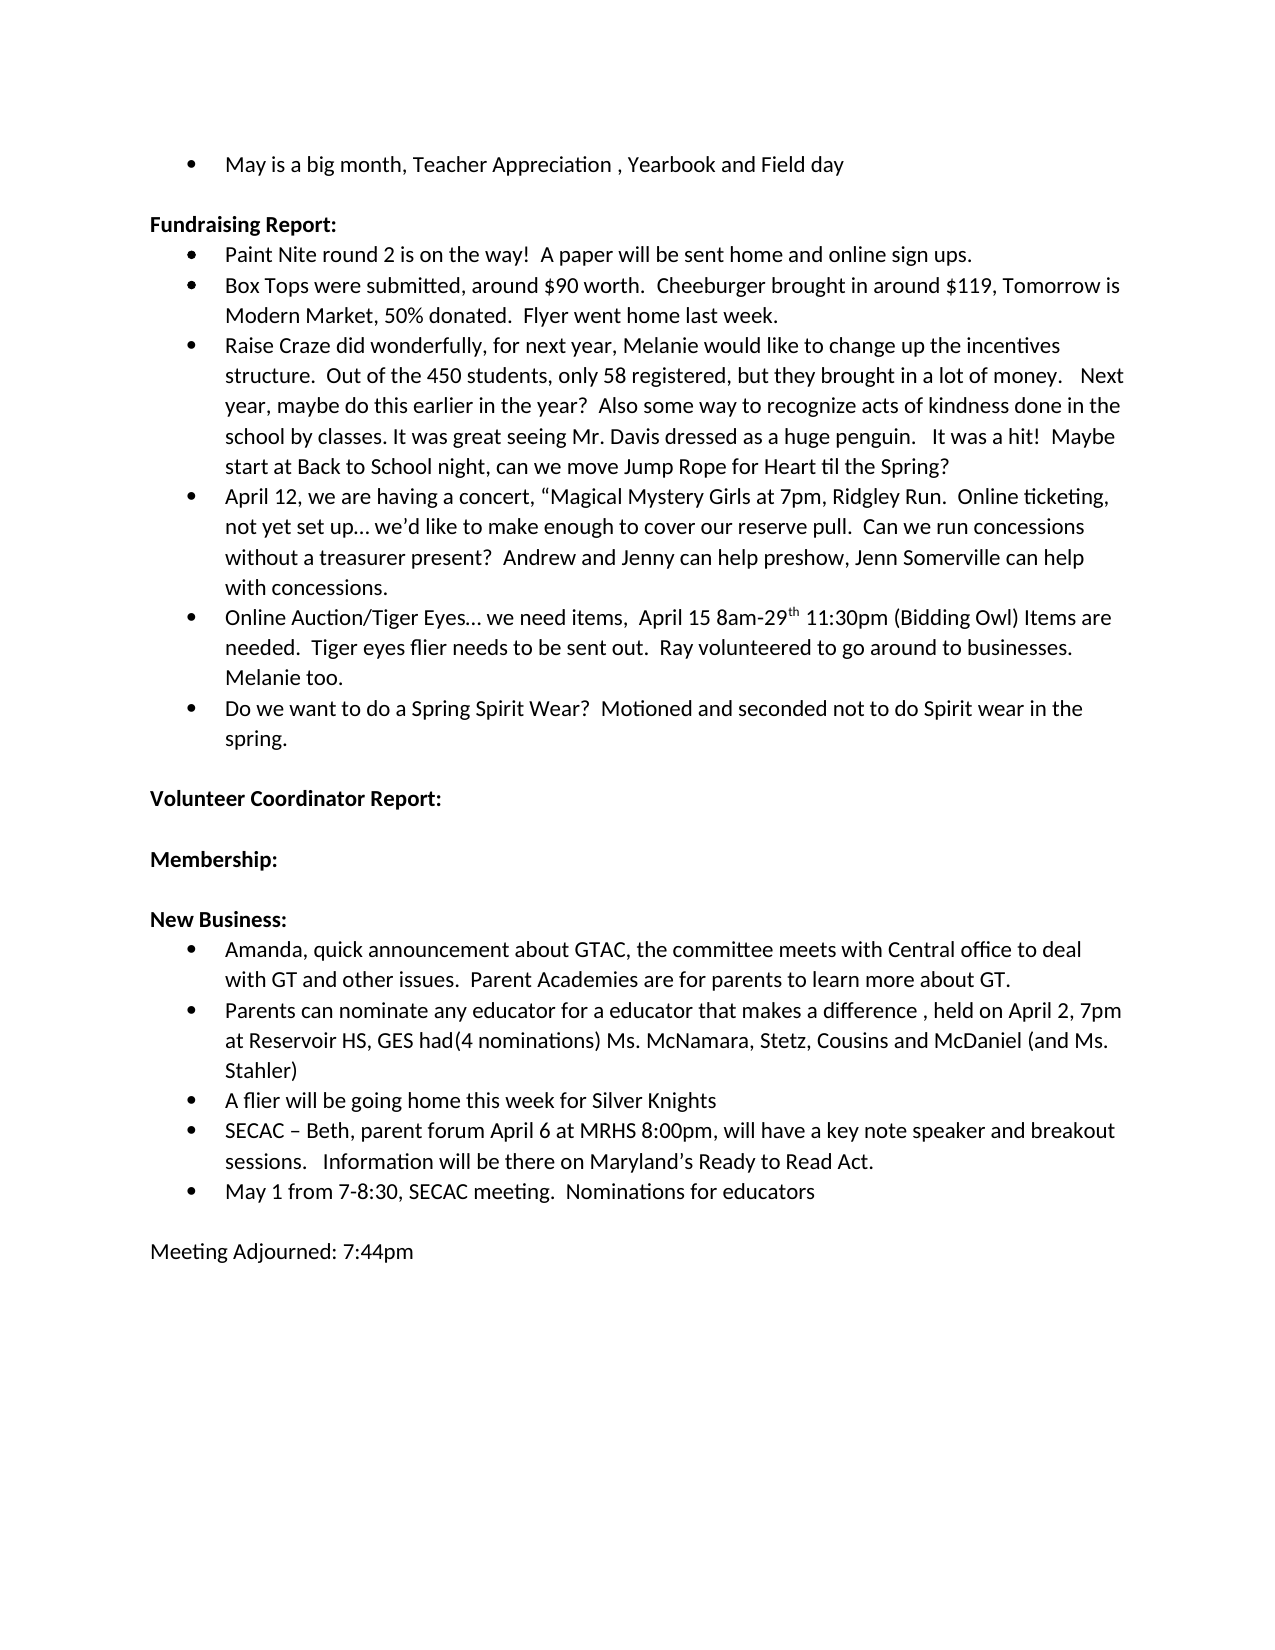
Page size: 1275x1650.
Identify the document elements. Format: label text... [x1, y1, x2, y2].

list May 1 from 7-8:30, SECAC meeting. Nominations for educators [187, 1177, 1125, 1205]
text Fundraising Report: [150, 210, 1125, 238]
list May is a big month, Teacher Appreciation , Yearbook and Field day [187, 150, 1125, 178]
list April 12, we are having a concert, “Magical Mystery Girls at 7pm, Ridgley Run. Online ticketing, not yet set up… we’d like to make enough to cover our reserve pull. Can we run concessions without a treasurer present? Andrew and Jenny can help preshow, Jenn Somerville can help with concessions. [187, 482, 1125, 601]
list A flier will be going home this week for Silver Knights [187, 1086, 1125, 1114]
text Membership: [150, 845, 1125, 873]
list SECAC – Beth, parent forum April 6 at MRHS 8:00pm, will have a key note speaker and breakout sessions. Information will be there on Maryland’s Ready to Read Act. [187, 1117, 1125, 1175]
list Amanda, quick announcement about GTAC, the committee meets with Central office to deal with GT and other issues. Parent Academies are for parents to learn more about GT. [187, 935, 1125, 994]
list Paint Nite round 2 is on the way! A paper will be sent home and online sign ups. [187, 241, 1125, 269]
list Parents can nominate any educator for a educator that makes a difference , held on April 2, 7pm at Reservoir HS, GES had(4 nominations) Ms. McNamara, Stetz, Cousins and McDaniel (and Ms. Stahler) [187, 996, 1125, 1084]
list Online Auction/Tiger Eyes… we need items, April 15 8am-29th 11:30pm (Bidding Owl) Items are needed. Tiger eyes flier needs to be sent out. Ray volunteered to go around to businesses. Melanie too. [187, 603, 1125, 692]
text Meeting Adjourned: 7:44pm [150, 1237, 1125, 1266]
list Box Tops were submitted, around $90 worth. Cheeburger brought in around $119, Tomorrow is Modern Market, 50% donated. Flyer went home last week. [187, 271, 1125, 329]
list Raise Craze did wonderfully, for next year, Melanie would like to change up the incentives structure. Out of the 450 students, only 58 registered, but they brought in a lot of money. Next year, maybe do this earlier in the year? Also some way to recognize acts of kindness done in the school by classes. It was great seeing Mr. Davis dressed as a huge penguin. It was a hit! Maybe start at Back to School night, can we move Jump Rope for Heart til the Spring? [187, 331, 1125, 480]
text New Business: [150, 905, 1125, 933]
text Volunteer Coordinator Report: [150, 784, 1125, 812]
list Do we want to do a Spring Spirit Wear? Motioned and seconded not to do Spirit wear in the spring. [187, 694, 1125, 752]
